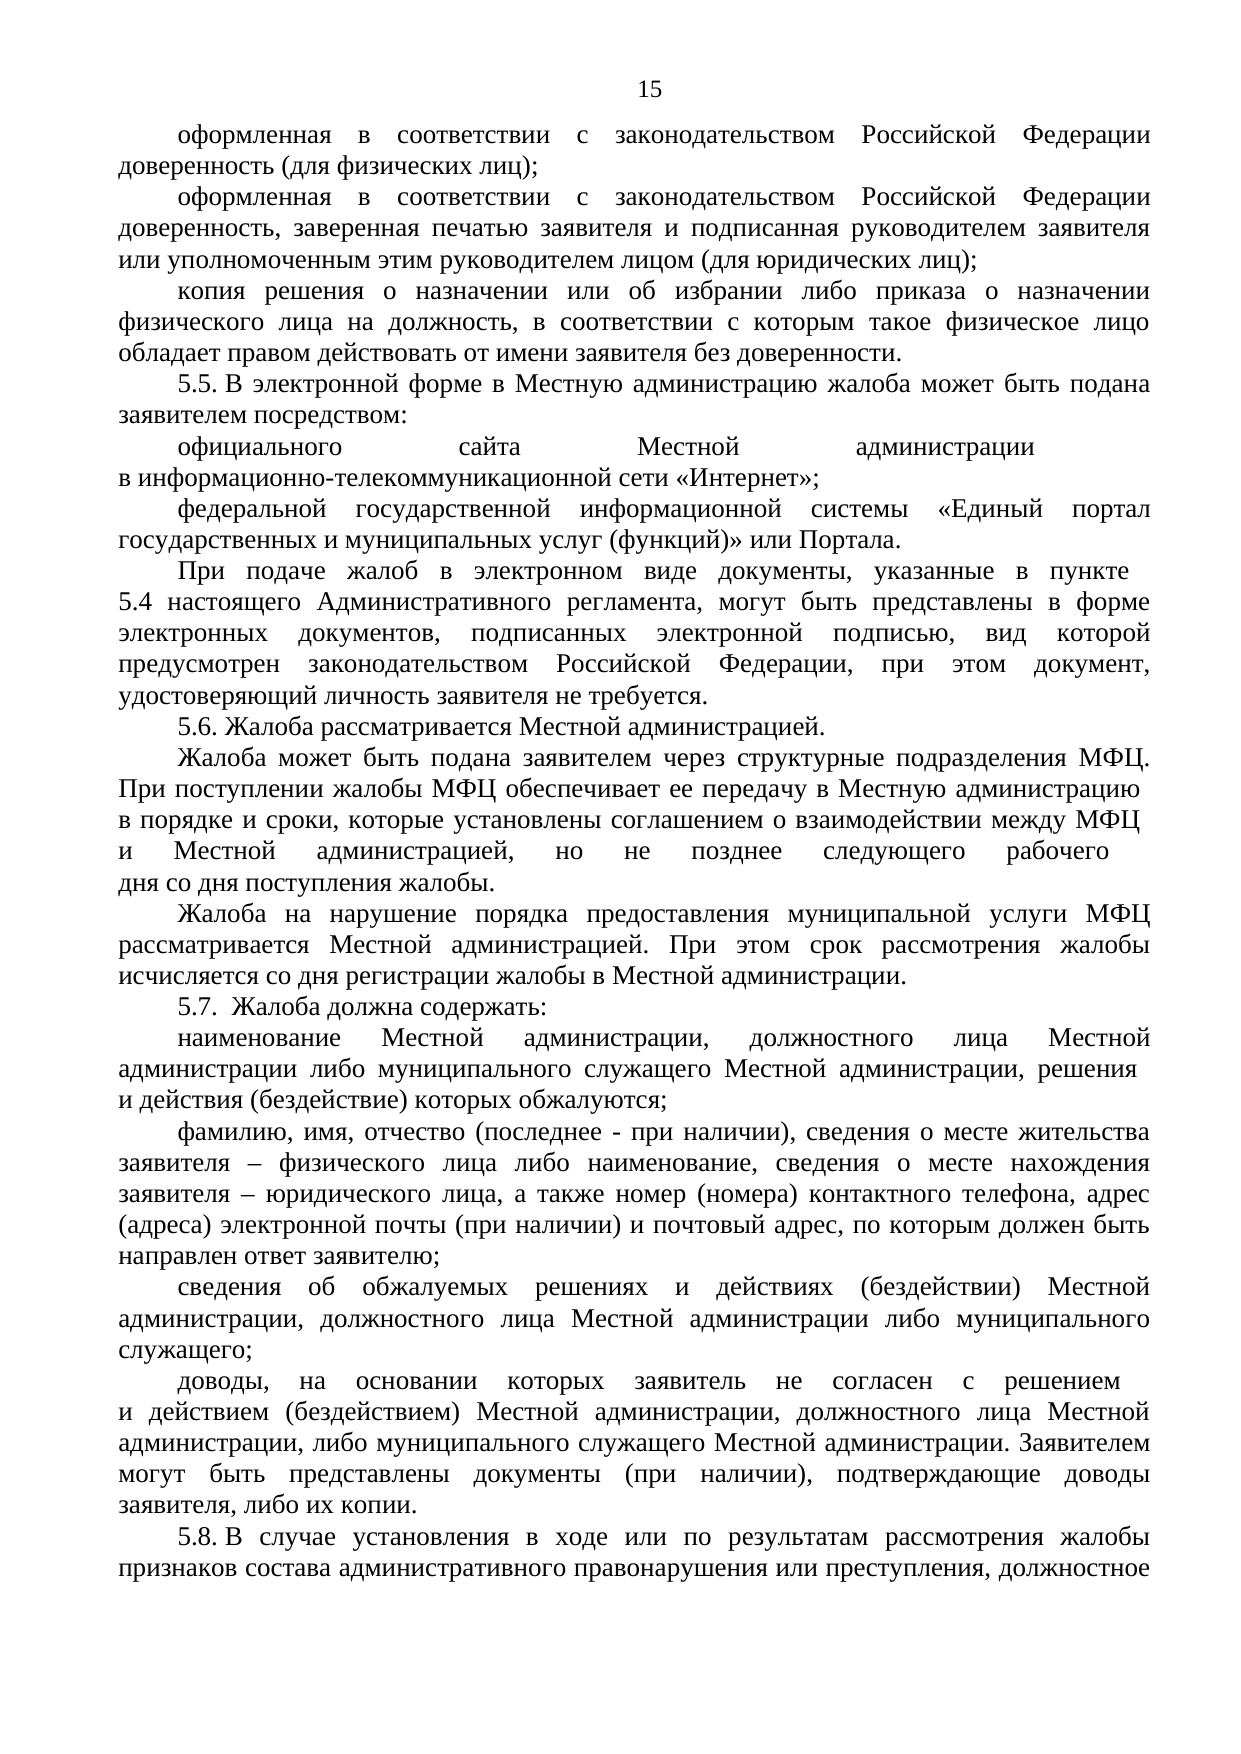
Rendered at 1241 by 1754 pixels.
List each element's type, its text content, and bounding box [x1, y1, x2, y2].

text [118, 1520, 1152, 1582]
text фамилию, имя, отчество (последнее - при наличии), сведения о месте жительства заявителя – физического лица либо наименование, сведения о месте нахождения заявителя – юридического лица, а также номер (номера) контактного телефона, адрес (адреса) электронной почты (при наличии) и почтовый адрес, по которым должен быть направлен ответ заявителю; [118, 1115, 1152, 1271]
text наименование Местной администрации, должностного лица Местной администрации либо муниципального служащего Местной администрации, решения и действия (бездействие) которых обжалуются; [118, 1021, 1152, 1115]
text Жалоба может быть подана заявителем через структурные подразделения МФЦ. При поступлении жалобы МФЦ обеспечивает ее передачу в Местную администрацию в порядке и сроки, которые установлены соглашением о взаимодействии между МФЦ и Местной администрацией, но не позднее следующего рабочего дня со дня поступления жалобы. [118, 741, 1152, 897]
text 5.7. Жалоба должна содержать: [118, 990, 1152, 1021]
text При подаче жалоб в электронном виде документы, указанные в пункте 5.4 настоящего Административного регламента, могут быть представлены в форме электронных документов, подписанных электронной подписью, вид которой предусмотрен законодательством Российской Федерации, при этом документ, удостоверяющий личность заявителя не требуется. [118, 554, 1152, 710]
text оформленная в соответствии с законодательством Российской Федерации доверенность (для физических лиц); [118, 118, 1152, 180]
text 5.5. В электронной форме в Местную администрацию жалоба может быть подана заявителем посредством: [118, 367, 1152, 429]
text оформленная в соответствии с законодательством Российской Федерации доверенность, заверенная печатью заявителя и подписанная руководителем заявителя или уполномоченным этим руководителем лицом (для юридических лиц); [118, 180, 1152, 274]
text Жалоба на нарушение порядка предоставления муниципальной услуги МФЦ рассматривается Местной администрацией. При этом срок рассмотрения жалобы исчисляется со дня регистрации жалобы в Местной администрации. [118, 897, 1152, 990]
text официального сайта Местной администрации в информационно-телекоммуникационной сети «Интернет»; [118, 429, 1152, 492]
text доводы, на основании которых заявитель не согласен с решением и действием (бездействием) Местной администрации, должностного лица Местной администрации, либо муниципального служащего Местной администрации. Заявителем могут быть представлены документы (при наличии), подтверждающие доводы заявителя, либо их копии. [118, 1364, 1152, 1520]
text сведения об обжалуемых решениях и действиях (бездействии) Местной администрации, должностного лица Местной администрации либо муниципального служащего; [118, 1271, 1152, 1364]
text копия решения о назначении или об избрании либо приказа о назначении физического лица на должность, в соответствии с которым такое физическое лицо обладает правом действовать от имени заявителя без доверенности. [118, 274, 1152, 367]
text федеральной государственной информационной системы «Единый портал государственных и муниципальных услуг (функций)» или Портала. [118, 492, 1152, 554]
text 5.6. Жалоба рассматривается Местной администрацией. [118, 710, 1152, 741]
